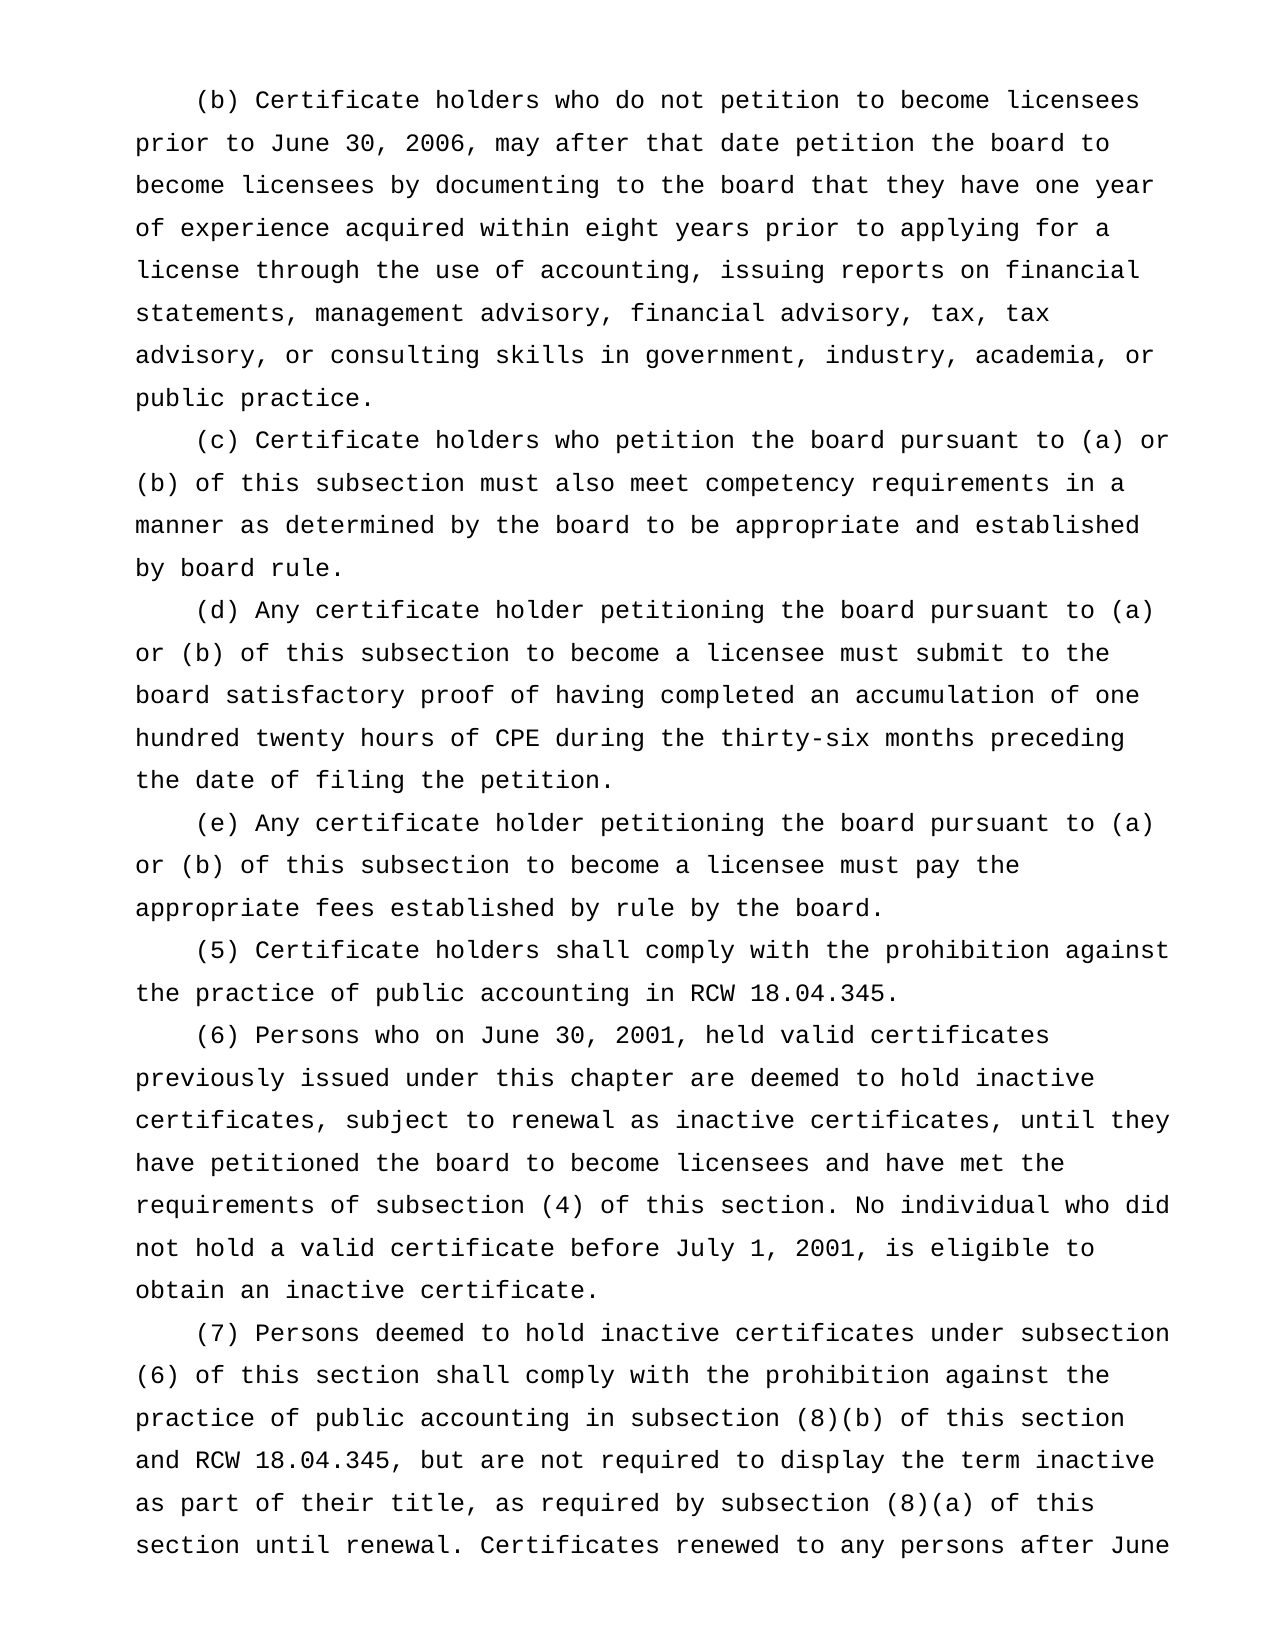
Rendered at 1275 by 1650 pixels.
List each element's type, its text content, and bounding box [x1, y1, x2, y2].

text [135, 1307, 1170, 1562]
text (c) Certificate holders who petition the board pursuant to (a) or (b) of this subsection must also meet competency requirements in a manner as determined by the board to be appropriate and established by board rule. [135, 415, 1170, 585]
text (e) Any certificate holder petitioning the board pursuant to (a) or (b) of this subsection to become a licensee must pay the appropriate fees established by rule by the board. [135, 797, 1170, 925]
text (d) Any certificate holder petitioning the board pursuant to (a) or (b) of this subsection to become a licensee must submit to the board satisfactory proof of having completed an accumulation of one hundred twenty hours of CPE during the thirty-six months preceding the date of filing the petition. [135, 585, 1170, 797]
text (6) Persons who on June 30, 2001, held valid certificates previously issued under this chapter are deemed to hold inactive certificates, subject to renewal as inactive certificates, until they have petitioned the board to become licensees and have met the requirements of subsection (4) of this section. No individual who did not hold a valid certificate before July 1, 2001, is eligible to obtain an inactive certificate. [135, 1010, 1170, 1307]
text (5) Certificate holders shall comply with the prohibition against the practice of public accounting in RCW 18.04.345. [135, 925, 1170, 1010]
text (b) Certificate holders who do not petition to become licensees prior to June 30, 2006, may after that date petition the board to become licensees by documenting to the board that they have one year of experience acquired within eight years prior to applying for a license through the use of accounting, issuing reports on financial statements, management advisory, financial advisory, tax, tax advisory, or consulting skills in government, industry, academia, or public practice. [135, 75, 1170, 415]
